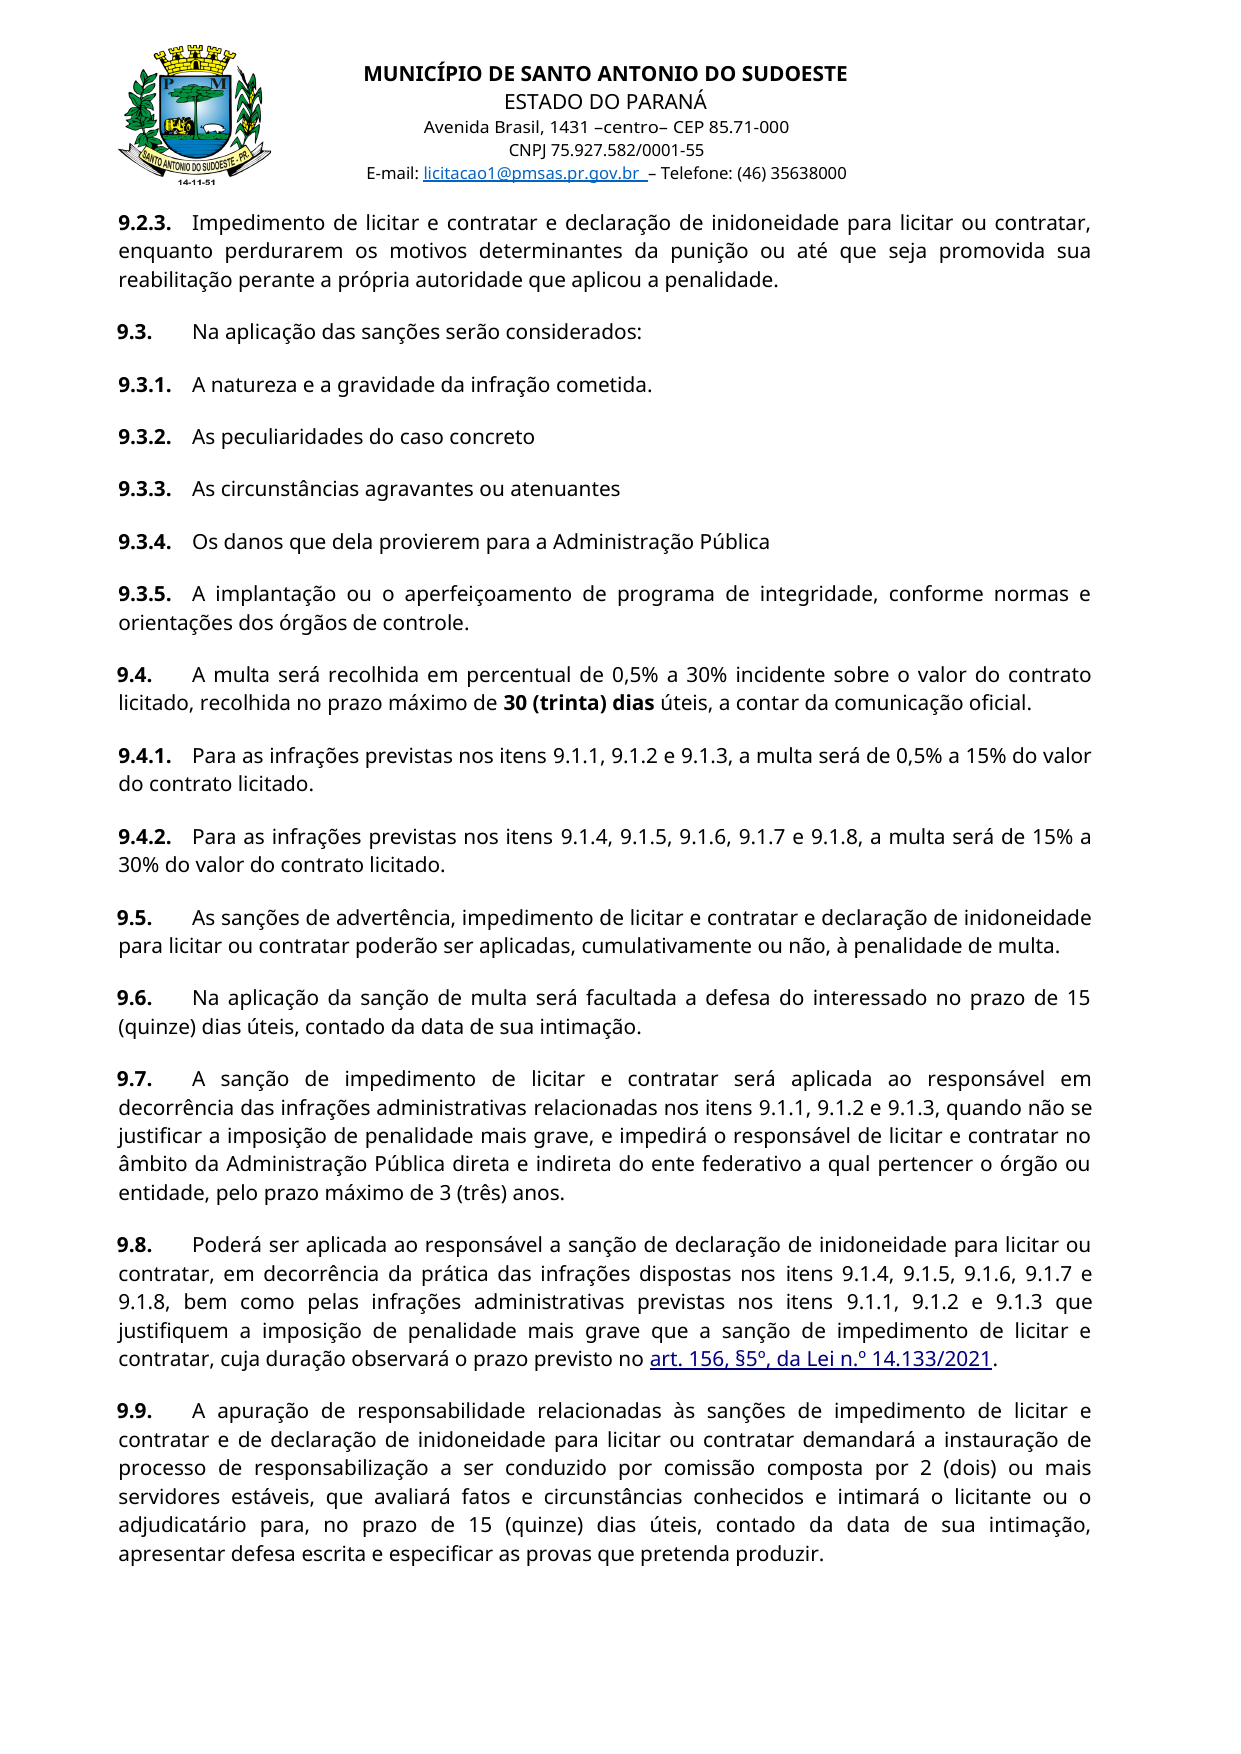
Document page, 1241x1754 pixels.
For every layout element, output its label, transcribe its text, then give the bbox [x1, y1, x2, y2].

picture [118, 45, 272, 185]
list A sanção de impedimento de licitar e contratar será aplicada ao responsável em decorrência das infrações administrativas relacionadas nos itens 9.1.1, 9.1.2 e 9.1.3, quando não se justificar a imposição de penalidade mais grave, e impedirá o responsável de licitar e contratar no âmbito da Administração Pública direta e indireta do ente federativo a qual pertencer o órgão ou entidade, pelo prazo máximo de 3 (três) anos. [117, 1064, 1093, 1206]
list As sanções de advertência, impedimento de licitar e contratar e declaração de inidoneidade para licitar ou contratar poderão ser aplicadas, cumulativamente ou não, à penalidade de multa. [117, 903, 1093, 959]
list Poderá ser aplicada ao responsável a sanção de declaração de inidoneidade para licitar ou contratar, em decorrência da prática das infrações dispostas nos itens 9.1.4, 9.1.5, 9.1.6, 9.1.7 e 9.1.8, bem como pelas infrações administrativas previstas nos itens 9.1.1, 9.1.2 e 9.1.3 que justifiquem a imposição de penalidade mais grave que a sanção de impedimento de licitar e contratar, cuja duração observará o prazo previsto no art. 156, §5º, da Lei n.º 14.133/2021. [117, 1230, 1093, 1373]
list Os danos que dela provierem para a Administração Pública [118, 527, 1093, 555]
list Para as infrações previstas nos itens 9.1.1, 9.1.2 e 9.1.3, a multa será de 0,5% a 15% do valor do contrato licitado. [118, 741, 1093, 798]
list A multa será recolhida em percentual de 0,5% a 30% incidente sobre o valor do contrato licitado, recolhida no prazo máximo de 30 (trinta) dias úteis, a contar da comunicação oficial. [117, 660, 1093, 717]
list Na aplicação da sanção de multa será facultada a defesa do interessado no prazo de 15 (quinze) dias úteis, contado da data de sua intimação. [117, 983, 1093, 1040]
list As circunstâncias agravantes ou atenuantes [118, 474, 1093, 503]
list Para as infrações previstas nos itens 9.1.4, 9.1.5, 9.1.6, 9.1.7 e 9.1.8, a multa será de 15% a 30% do valor do contrato licitado. [118, 822, 1093, 879]
list A implantação ou o aperfeiçoamento de programa de integridade, conforme normas e orientações dos órgãos de controle. [118, 579, 1093, 636]
list A natureza e a gravidade da infração cometida. [118, 370, 1093, 398]
list As peculiaridades do caso concreto [118, 422, 1093, 451]
list A apuração de responsabilidade relacionadas às sanções de impedimento de licitar e contratar e de declaração de inidoneidade para licitar ou contratar demandará a instauração de processo de responsabilização a ser conduzido por comissão composta por 2 (dois) ou mais servidores estáveis, que avaliará fatos e circunstâncias conhecidos e intimará o licitante ou o adjudicatário para, no prazo de 15 (quinze) dias úteis, contado da data de sua intimação, apresentar defesa escrita e especificar as provas que pretenda produzir. [117, 1397, 1093, 1567]
list Impedimento de licitar e contratar e declaração de inidoneidade para licitar ou contratar, enquanto perdurarem os motivos determinantes da punição ou até que seja promovida sua reabilitação perante a própria autoridade que aplicou a penalidade. [118, 208, 1093, 293]
list Na aplicação das sanções serão considerados: [117, 317, 1093, 346]
